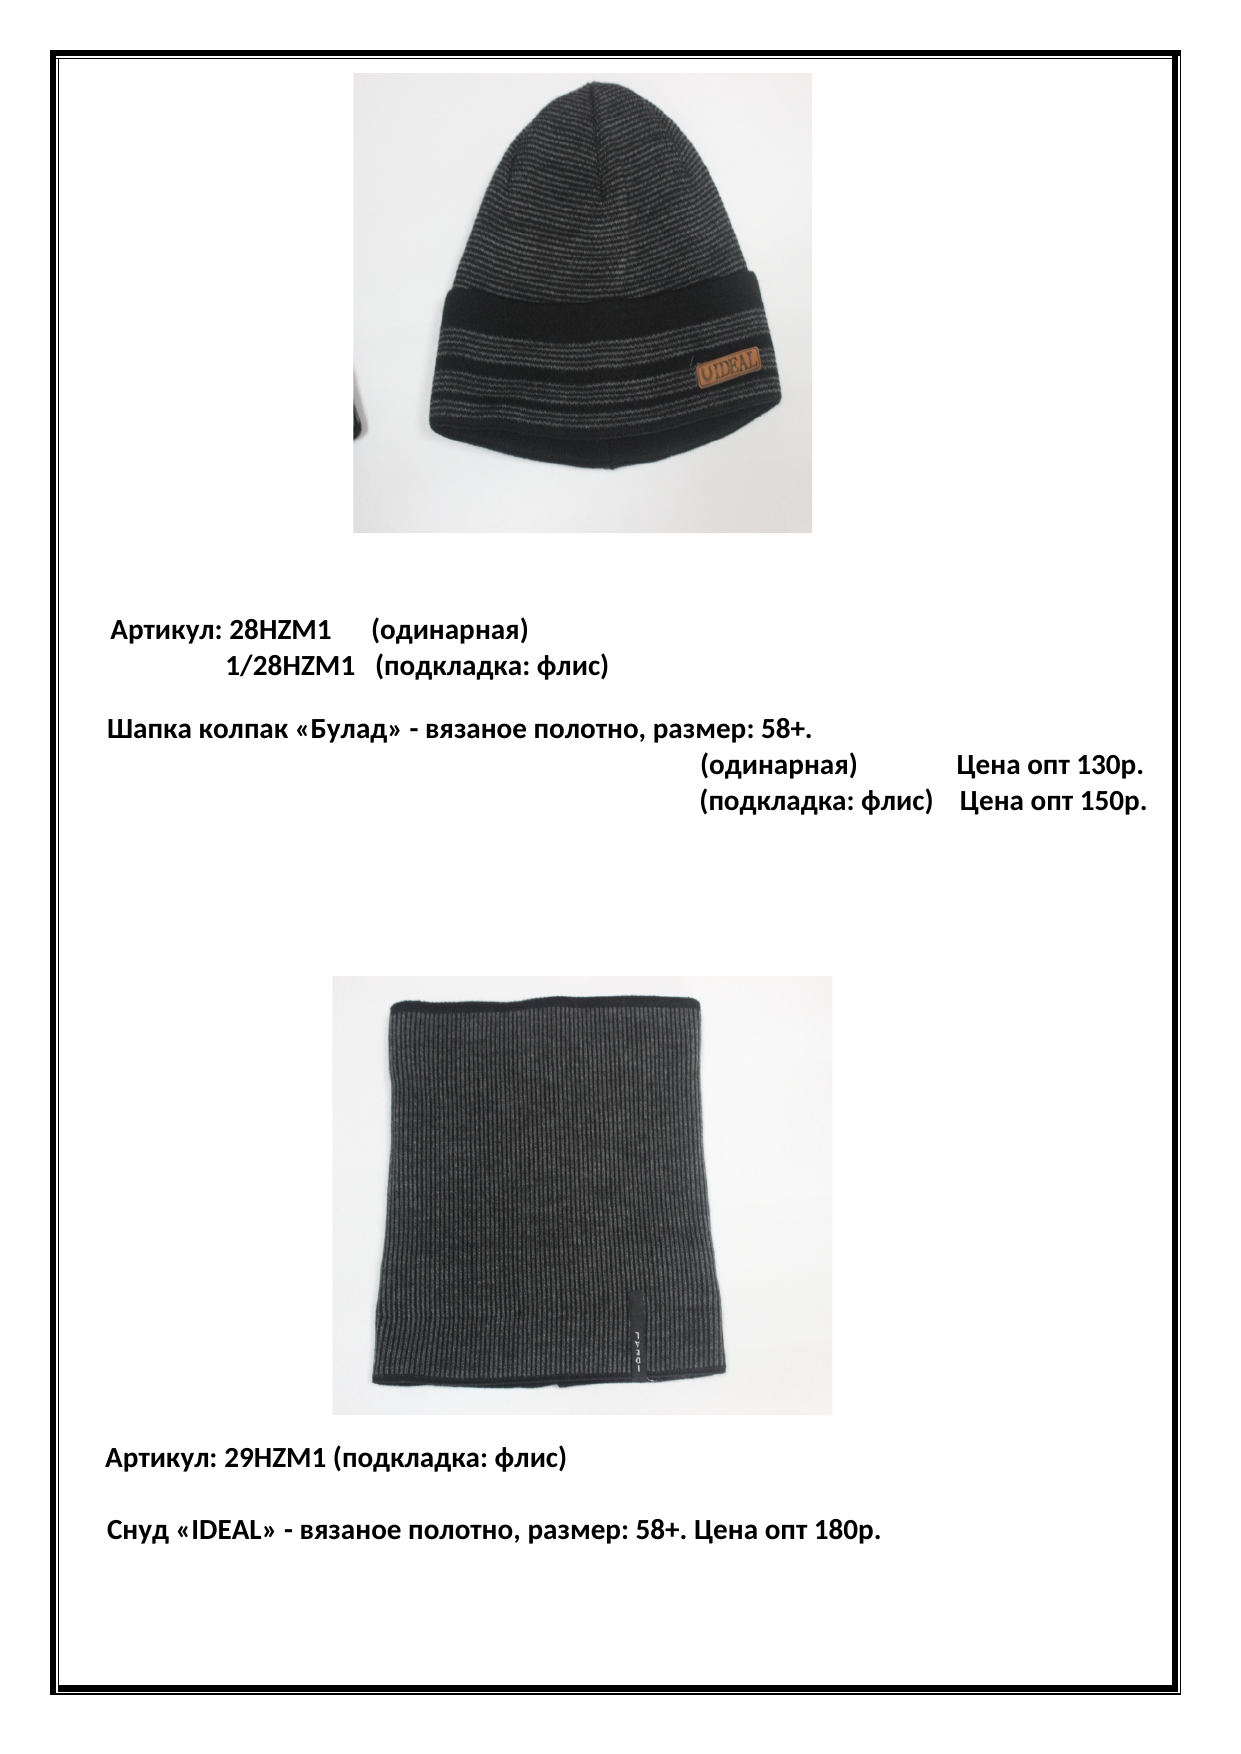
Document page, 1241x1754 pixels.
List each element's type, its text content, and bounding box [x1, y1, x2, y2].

text Артикул: 29HZM1 (подкладка: флис) [74, 1439, 1172, 1475]
picture [353, 73, 813, 533]
text Шапка колпак «Булад» - вязаное полотно, размер: 58+. [74, 710, 1172, 746]
text 1/28HZM1 (подкладка: флис) [74, 647, 1172, 682]
text Артикул: 28HZM1 (одинарная) [74, 611, 1172, 647]
text Снуд «IDEAL» - вязаное полотно, размер: 58+. Цена опт 180р. [74, 1511, 1172, 1546]
text (одинарная) Цена опт 130р. [74, 746, 1172, 782]
text (подкладка: флис) Цена опт 150р. [74, 782, 1172, 817]
picture [332, 976, 833, 1415]
